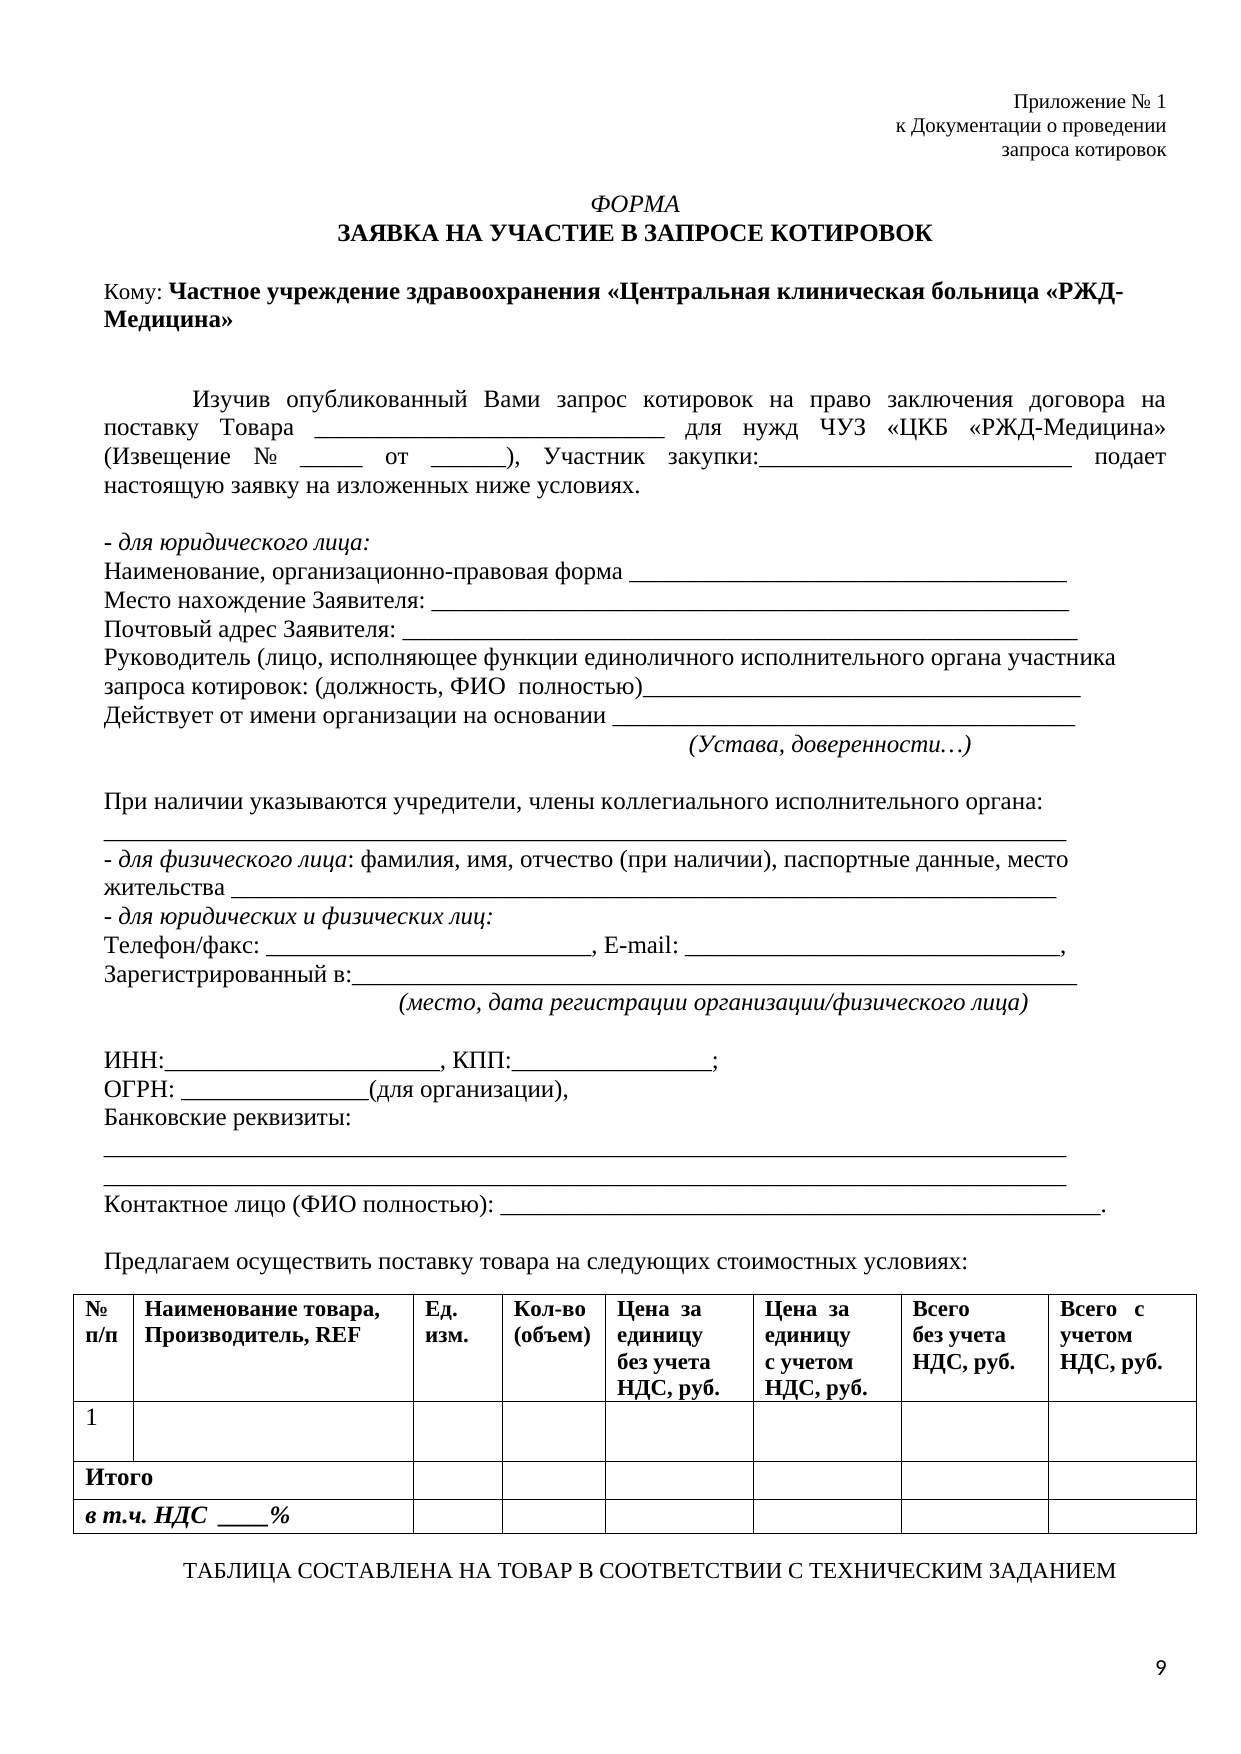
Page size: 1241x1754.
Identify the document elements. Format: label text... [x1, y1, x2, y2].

table_cell [1049, 1402, 1196, 1461]
text Наименование, организационно-правовая форма ___________________________________ [103, 556, 1167, 585]
text ОГРН: _______________(для организации), [103, 1074, 1167, 1102]
text - для юридического лица: [103, 527, 1167, 556]
table_cell [902, 1402, 1048, 1461]
text (Устава, доверенности…) [103, 729, 1167, 757]
table_cell [503, 1462, 605, 1499]
text к Документации о проведении [103, 113, 1167, 137]
table_header Всего без учета НДС, руб. [902, 1295, 1048, 1401]
text Руководитель (лицо, исполняющее функции единоличного исполнительного органа участника запроса котировок: (должность, ФИО полностью)___________________________________ [103, 642, 1167, 700]
text Изучив опубликованный Вами запрос котировок на право заключения договора на поставку Товара ____________________________ для нужд ЧУЗ «ЦКБ «РЖД-Медицина» (Извещение № _____ от ______), Участник закупки:_________________________ подает настоящую заявку на изложенных ниже условиях. [103, 384, 1167, 499]
text Кому: Частное учреждение здравоохранения «Центральная клиническая больница «РЖД- Медицина» [103, 276, 1167, 333]
text Банковские реквизиты: [103, 1102, 1167, 1131]
table_cell [134, 1402, 413, 1461]
table_cell [1049, 1500, 1196, 1533]
table_cell [606, 1500, 753, 1533]
table_cell 1 [74, 1402, 133, 1461]
text ЗАЯВКА НА УЧАСТИЕ В ЗАПРОСЕ КОТИРОВОК [103, 218, 1167, 247]
text ИНН:______________________, КПП:________________; [103, 1045, 1167, 1074]
text Приложение № 1 [103, 89, 1167, 113]
text Контактное лицо (ФИО полностью): ________________________________________________. [103, 1189, 1167, 1217]
text _____________________________________________________________________________ [103, 815, 1167, 844]
table_header Кол-во (объем) [503, 1295, 605, 1401]
table_cell [414, 1500, 502, 1533]
text Предлагаем осуществить поставку товара на следующих стоимостных условиях: [103, 1246, 1167, 1275]
table_header Цена за единицу с учетом НДС, руб. [754, 1295, 901, 1401]
table_cell [414, 1402, 502, 1461]
text Место нахождение Заявителя: ___________________________________________________ [103, 585, 1167, 614]
text ФОРМА [103, 189, 1167, 218]
text - для юридических и физических лиц: [103, 901, 1167, 930]
table_cell [754, 1462, 901, 1499]
table_cell [902, 1500, 1048, 1533]
table_header № п/п [74, 1295, 133, 1401]
table_header Всего с учетом НДС, руб. [1049, 1295, 1196, 1401]
table_cell [503, 1500, 605, 1533]
table_cell [606, 1402, 753, 1461]
table_cell [414, 1462, 502, 1499]
text (место, дата регистрации организации/физического лица) [103, 987, 1167, 1016]
table_cell [606, 1462, 753, 1499]
table_header Цена за единицу без учета НДС, руб. [606, 1295, 753, 1401]
table_cell Итого [74, 1462, 413, 1499]
text _____________________________________________________________________________ [103, 1131, 1167, 1160]
text ТАБЛИЦА СОСТАВЛЕНА НА ТОВАР В СООТВЕТСТВИИ С ТЕХНИЧЕСКИМ ЗАДАНИЕМ [103, 1557, 1167, 1584]
table_cell [754, 1402, 901, 1461]
text - для физического лица: фамилия, имя, отчество (при наличии), паспортные данные, место жительства __________________________________________________________________ [103, 844, 1167, 901]
table_header Ед. изм. [414, 1295, 502, 1401]
text _____________________________________________________________________________ [103, 1160, 1167, 1189]
table_header Наименование товара, Производитель, REF [134, 1295, 413, 1401]
text Почтовый адрес Заявителя: ______________________________________________________ [103, 614, 1167, 642]
table_cell [754, 1500, 901, 1533]
text запроса котировок [103, 137, 1167, 161]
table_cell [1049, 1462, 1196, 1499]
table_cell в т.ч. НДС ____% [74, 1500, 413, 1533]
text Телефон/факс: __________________________, E-mail: ______________________________, [103, 930, 1167, 959]
table_cell [902, 1462, 1048, 1499]
text При наличии указываются учредители, члены коллегиального исполнительного органа: [103, 786, 1167, 815]
text Действует от имени организации на основании _____________________________________ [103, 700, 1167, 729]
text Зарегистрированный в:__________________________________________________________ [103, 959, 1167, 987]
table_cell [503, 1402, 605, 1461]
